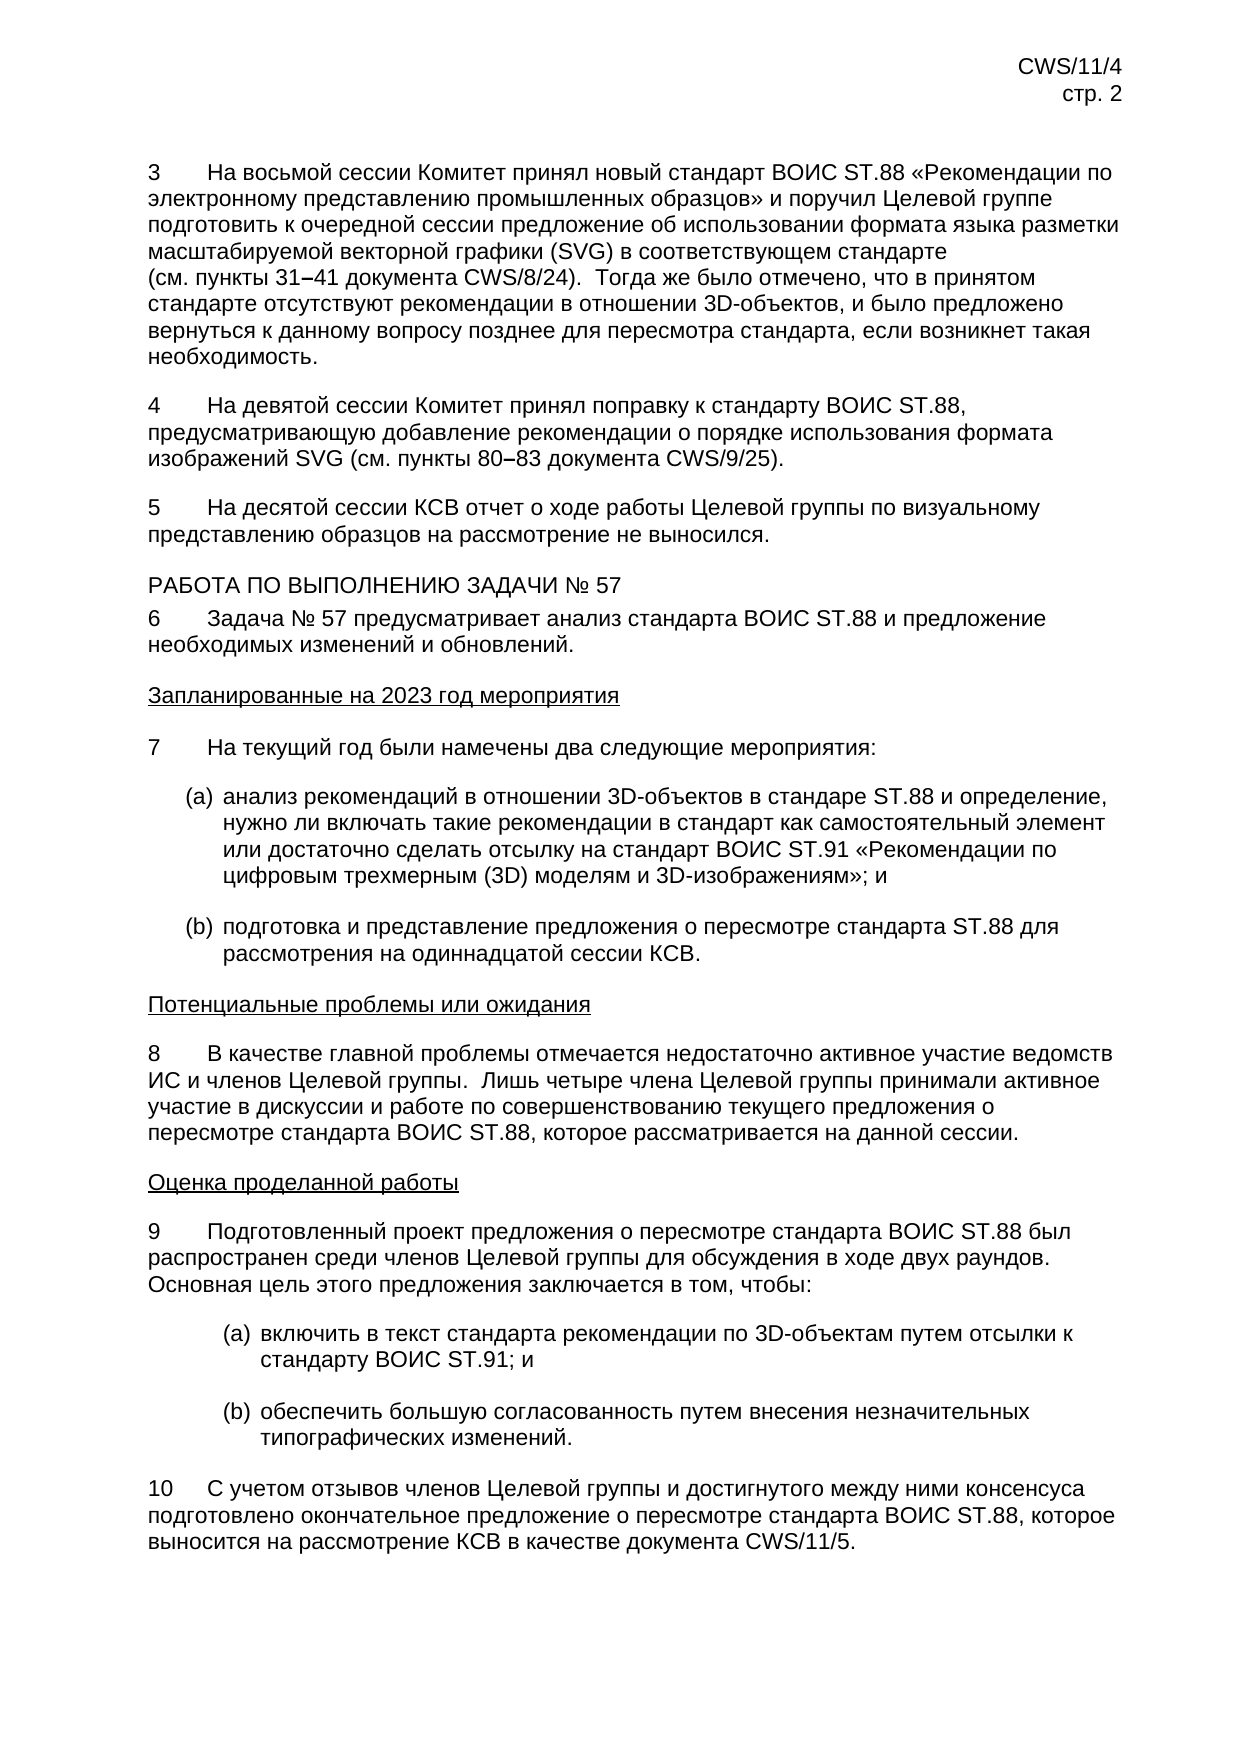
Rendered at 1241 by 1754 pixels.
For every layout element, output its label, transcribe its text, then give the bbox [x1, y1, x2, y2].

list анализ рекомендаций в отношении 3D-объектов в стандаре ST.88 и определение, нужно ли включать такие рекомендации в стандарт как самостоятельный элемент или достаточно сделать отсылку на стандарт ВОИС ST.91 «Рекомендации по цифровым трехмерным (3D) моделям и 3D-изображениям»; и [185, 783, 1122, 888]
list В качестве главной проблемы отмечается недостаточно активное участие ведомств ИС и членов Целевой группы. Лишь четыре члена Целевой группы принимали активное участие в дискуссии и работе по совершенствованию текущего предложения о пересмотре стандарта ВОИС ST.88, которое рассматривается на данной сессии. [148, 1040, 1122, 1146]
list На текущий год были намечены два следующие мероприятия: [148, 734, 1122, 760]
list Задача № 57 предусматривает анализ стандарта ВОИС ST.88 и предложение необходимых изменений и обновлений. [148, 604, 1122, 657]
list включить в текст стандарта рекомендации по 3D-объектам путем отсылки к стандарту ВОИС ST.91; и [223, 1320, 1122, 1373]
list Оценка проделанной работы [148, 1169, 1122, 1195]
list На девятой сессии Комитет принял поправку к стандарту ВОИС ST.88, предусматривающую добавление рекомендации о порядке использования формата изображений SVG (см. пункты 80–83 документа CWS/9/25). [148, 392, 1122, 471]
subtitle РАБОТА ПО ВЫПОЛНЕНИЮ ЗАДАЧИ № 57 [148, 572, 1122, 598]
list На десятой сессии КСВ отчет о ходе работы Целевой группы по визуальному представлению образцов на рассмотрение не выносился. [148, 494, 1122, 547]
list Запланированные на 2023 год мероприятия [148, 682, 1122, 709]
list обеспечить большую согласованность путем внесения незначительных типографических изменений. [223, 1398, 1122, 1450]
list С учетом отзывов членов Целевой группы и достигнутого между ними консенсуса подготовлено окончательное предложение о пересмотре стандарта ВОИС ST.88, которое выносится на рассмотрение КСВ в качестве документа CWS/11/5. [148, 1475, 1122, 1554]
list Подготовленный проект предложения о пересмотре стандарта ВОИС ST.88 был распространен среди членов Целевой группы для обсуждения в ходе двух раундов. Основная цель этого предложения заключается в том, чтобы: [148, 1218, 1122, 1297]
list подготовка и представление предложения о пересмотре стандарта ST.88 для рассмотрения на одиннадцатой сессии КСВ. [185, 913, 1122, 966]
list На восьмой сессии Комитет принял новый стандарт ВОИС ST.88 «Рекомендации по электронному представлению промышленных образцов» и поручил Целевой группе подготовить к очередной сессии предложение об использовании формата языка разметки масштабируемой векторной графики (SVG) в соответствующем стандарте (см. пункты 31–41 документа CWS/8/24). Тогда же было отмечено, что в принятом стандарте отсутствуют рекомендации в отношении 3D-объектов, и было предложено вернуться к данному вопросу позднее для пересмотра стандарта, если возникнет такая необходимость. [148, 158, 1122, 369]
list Потенциальные проблемы или ожидания [148, 991, 1122, 1017]
